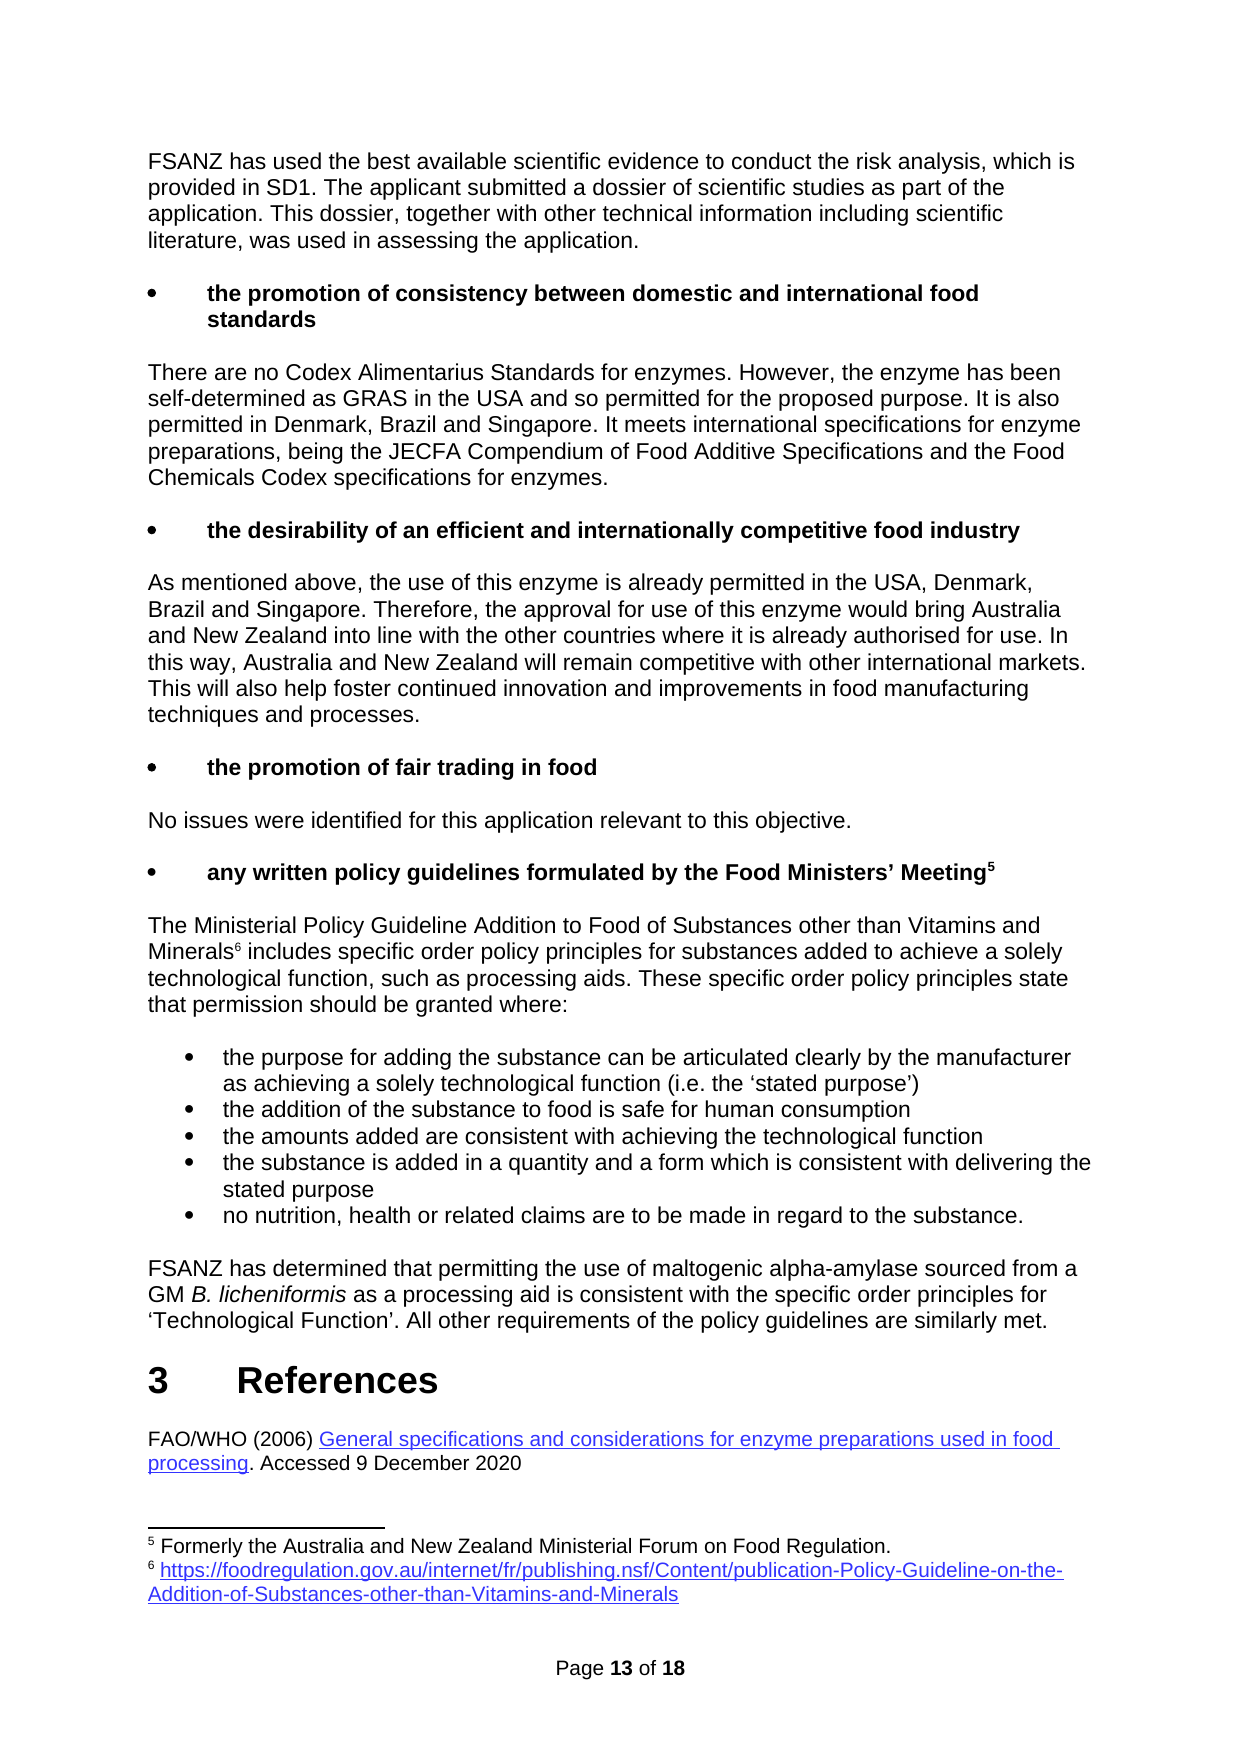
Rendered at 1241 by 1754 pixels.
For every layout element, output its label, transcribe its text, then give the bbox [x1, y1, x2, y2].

text FSANZ has used the best available scientific evidence to conduct the risk analysis, which is provided in SD1. The applicant submitted a dossier of scientific studies as part of the application. This dossier, together with other technical information including scientific literature, was used in assessing the application. [148, 148, 1092, 253]
list no nutrition, health or related claims are to be made in regard to the substance. [185, 1202, 1092, 1228]
text FSANZ has determined that permitting the use of maltogenic alpha-amylase sourced from a GM B. licheniformis as a processing aid is consistent with the specific order principles for ‘Technological Function’. All other requirements of the policy guidelines are similarly met. [148, 1254, 1092, 1334]
list the addition of the substance to food is safe for human consumption [185, 1096, 1092, 1123]
text the promotion of fair trading in food [148, 754, 1092, 780]
text The Ministerial Policy Guideline Addition to Food of Substances other than Vitamins and Minerals includes specific order policy principles for substances added to achieve a solely technological function, such as processing aids. These specific order policy principles state that permission should be granted where: [148, 912, 1092, 1017]
text There are no Codex Alimentarius Standards for enzymes. However, the enzyme has been self-determined as GRAS in the USA and so permitted for the proposed purpose. It is also permitted in Denmark, Brazil and Singapore. It meets international specifications for enzyme preparations, being the JECFA Compendium of Food Additive Specifications and the Food Chemicals Codex specifications for enzymes. [148, 358, 1092, 490]
text the desirability of an efficient and internationally competitive food industry [148, 517, 1092, 543]
text FAO/WHO (2006) General specifications and considerations for enzyme preparations used in food processing. Accessed 9 December 2020 [148, 1427, 1092, 1475]
text any written policy guidelines formulated by the Food Ministers’ Meeting [148, 859, 1092, 886]
text As mentioned above, the use of this enzyme is already permitted in the USA, Denmark, Brazil and Singapore. Therefore, the approval for use of this enzyme would bring Australia and New Zealand into line with the other countries where it is already authorised for use. In this way, Australia and New Zealand will remain competitive with other international markets. This will also help foster continued innovation and improvements in food manufacturing techniques and processes. [148, 569, 1092, 727]
list the substance is added in a quantity and a form which is consistent with delivering the stated purpose [185, 1149, 1092, 1202]
subtitle 3 References [148, 1359, 1092, 1402]
text the promotion of consistency between domestic and international food standards [148, 279, 1092, 332]
list the purpose for adding the substance can be articulated clearly by the manufacturer as achieving a solely technological function (i.e. the ‘stated purpose’) [185, 1044, 1092, 1096]
text No issues were identified for this application relevant to this objective. [148, 807, 1092, 833]
list the amounts added are consistent with achieving the technological function [185, 1123, 1092, 1149]
